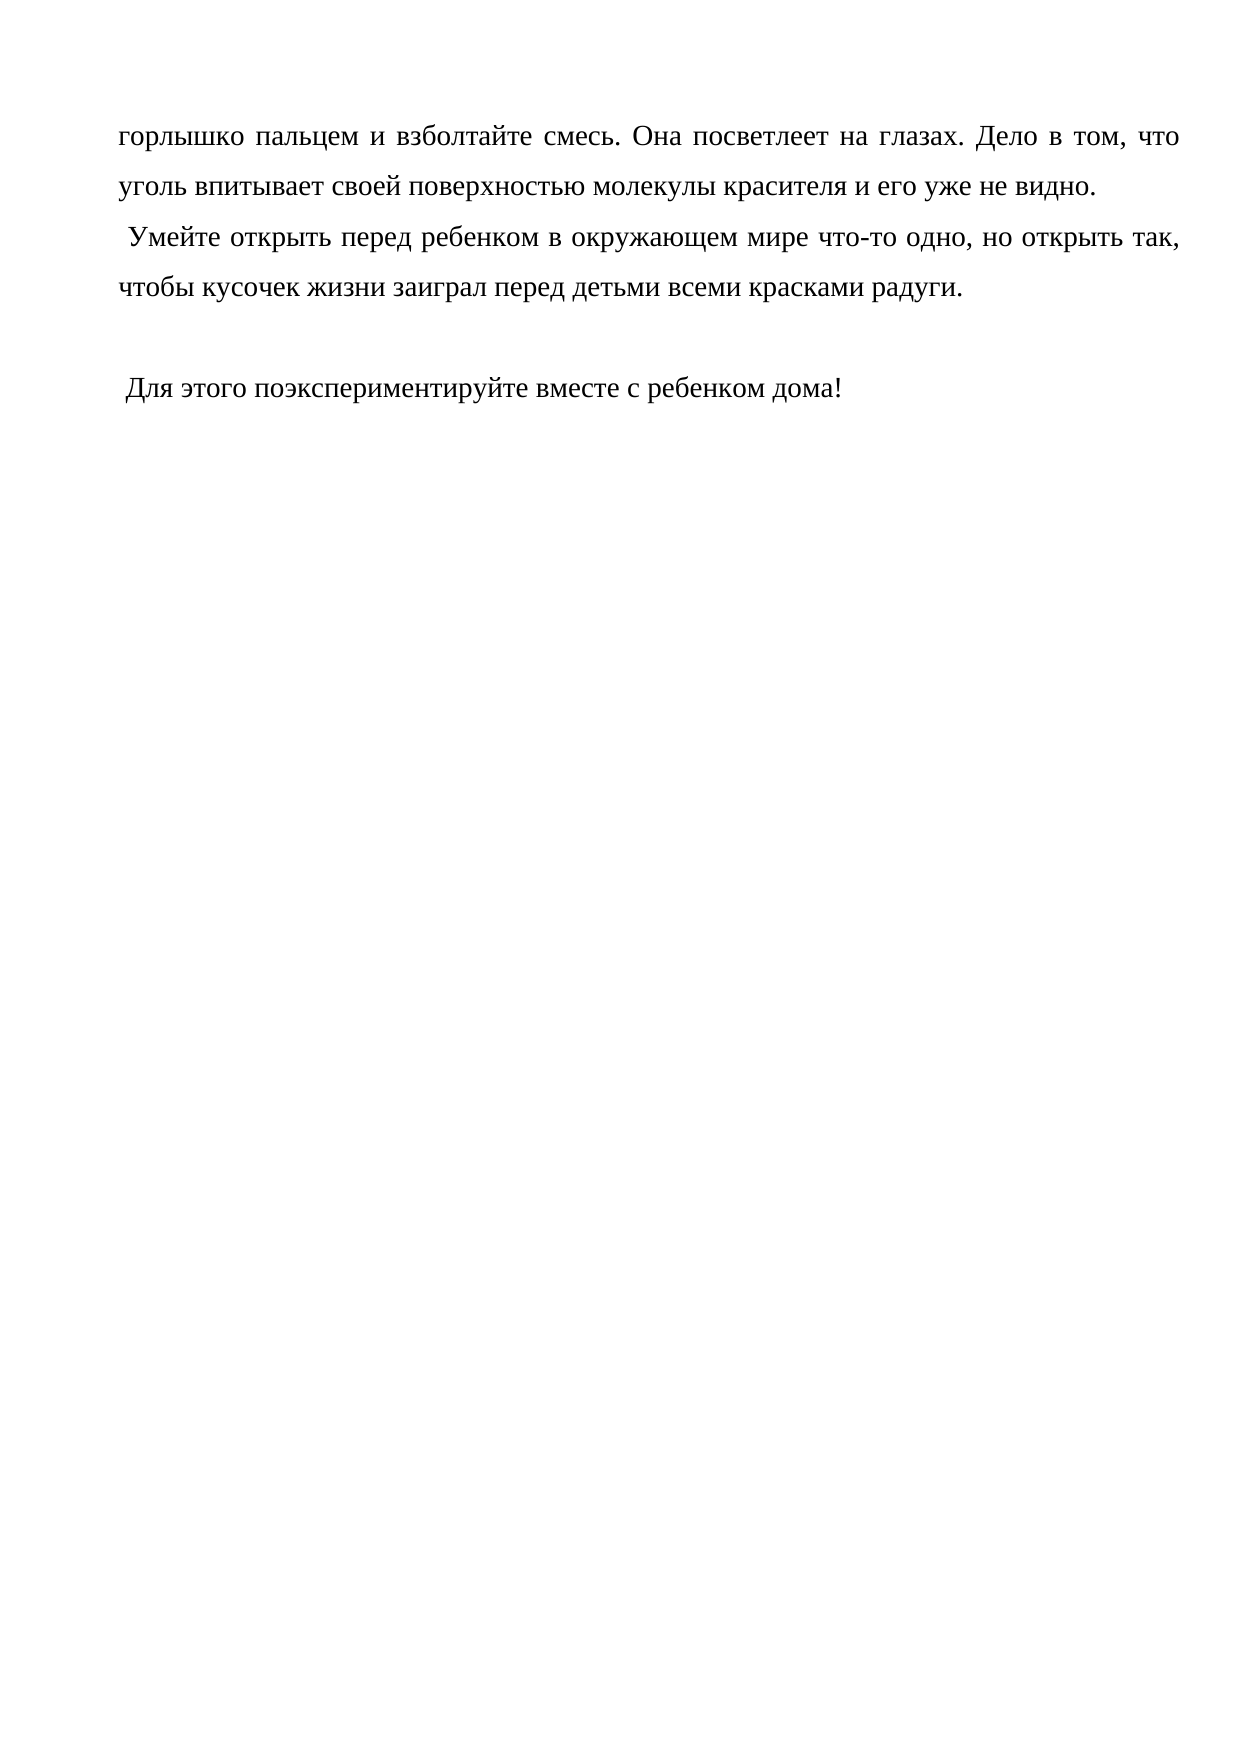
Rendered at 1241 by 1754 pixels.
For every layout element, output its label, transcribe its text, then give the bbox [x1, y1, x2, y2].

text Для этого поэкспериментируйте вместе с ребенком дома! [118, 370, 1181, 403]
text Умейте открыть перед ребенком в окружающем мире что-то одно, но открыть так, чтобы кусочек жизни заиграл перед детьми всеми красками радуги. [118, 219, 1181, 303]
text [118, 118, 1181, 202]
